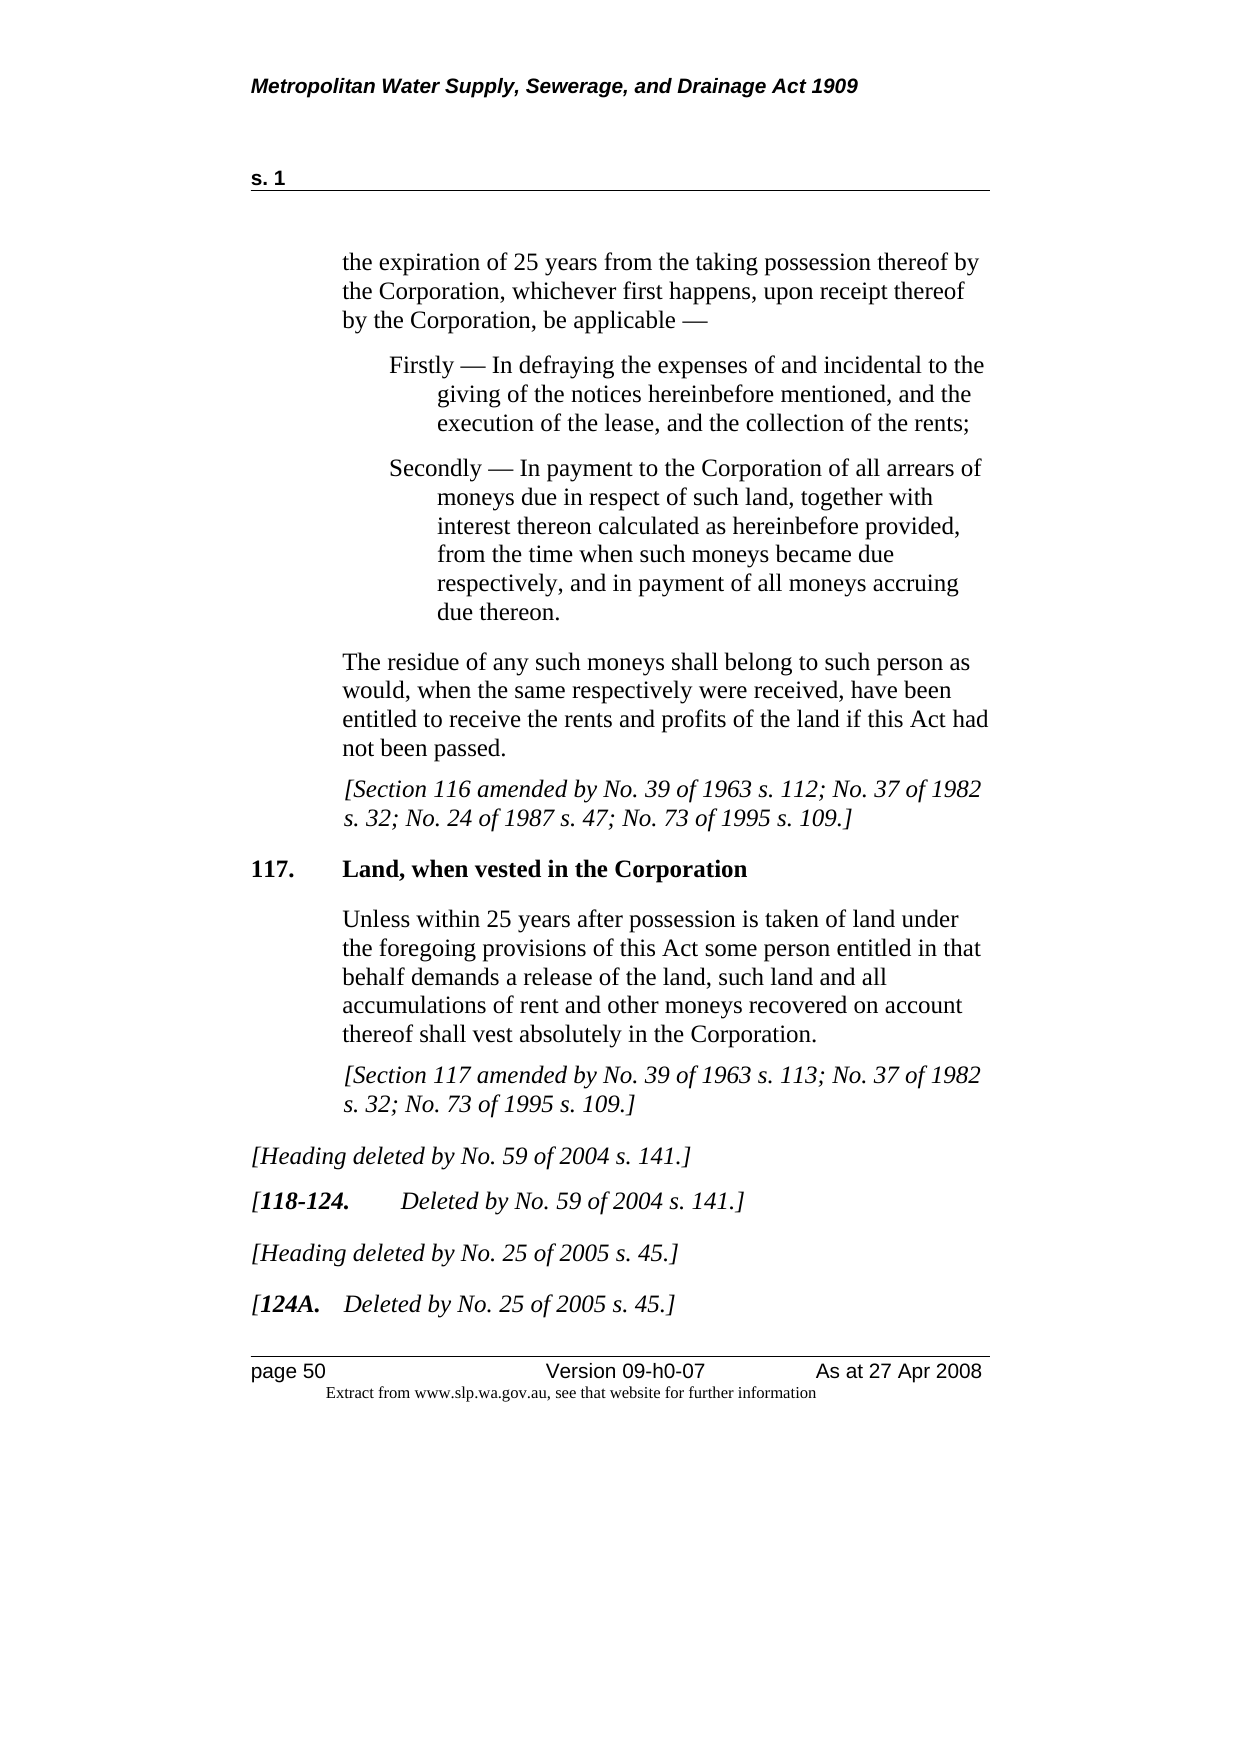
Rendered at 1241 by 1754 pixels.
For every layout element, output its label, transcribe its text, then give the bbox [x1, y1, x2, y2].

text [118-124. Deleted by No. 59 of 2004 s. 141.] [251, 1186, 990, 1215]
text The residue of any such moneys shall belong to such person as would, when the same respectively were received, have been entitled to receive the rents and profits of the land if this Act had not been passed. [251, 647, 990, 762]
text Secondly — In payment to the Corporation of all arrears of moneys due in respect of such land, together with interest thereon calculated as hereinbefore provided, from the time when such moneys became due respectively, and in payment of all moneys accruing due thereon. [389, 453, 990, 626]
text [Section 116 amended by No. 39 of 1963 s. 112; No. 37 of 1982 s. 32; No. 24 of 1987 s. 47; No. 73 of 1995 s. 109.] [251, 774, 990, 832]
text [Section 117 amended by No. 39 of 1963 s. 113; No. 37 of 1982 s. 32; No. 73 of 1995 s. 109.] [251, 1060, 990, 1118]
subtitle 117. Land, when vested in the Corporation [251, 854, 990, 883]
text Unless within 25 years after possession is taken of land under the foregoing provisions of this Act some person entitled in that behalf demands a release of the land, such land and all accumulations of rent and other moneys recovered on account thereof shall vest absolutely in the Corporation. [251, 904, 990, 1048]
text [Heading deleted by No. 25 of 2005 s. 45.] [251, 1238, 990, 1267]
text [251, 247, 990, 334]
text [Heading deleted by No. 59 of 2004 s. 141.] [251, 1141, 990, 1169]
text Firstly — In defraying the expenses of and incidental to the giving of the notices hereinbefore mentioned, and the execution of the lease, and the collection of the rents; [389, 350, 990, 437]
text [124A. Deleted by No. 25 of 2005 s. 45.] [251, 1289, 990, 1318]
